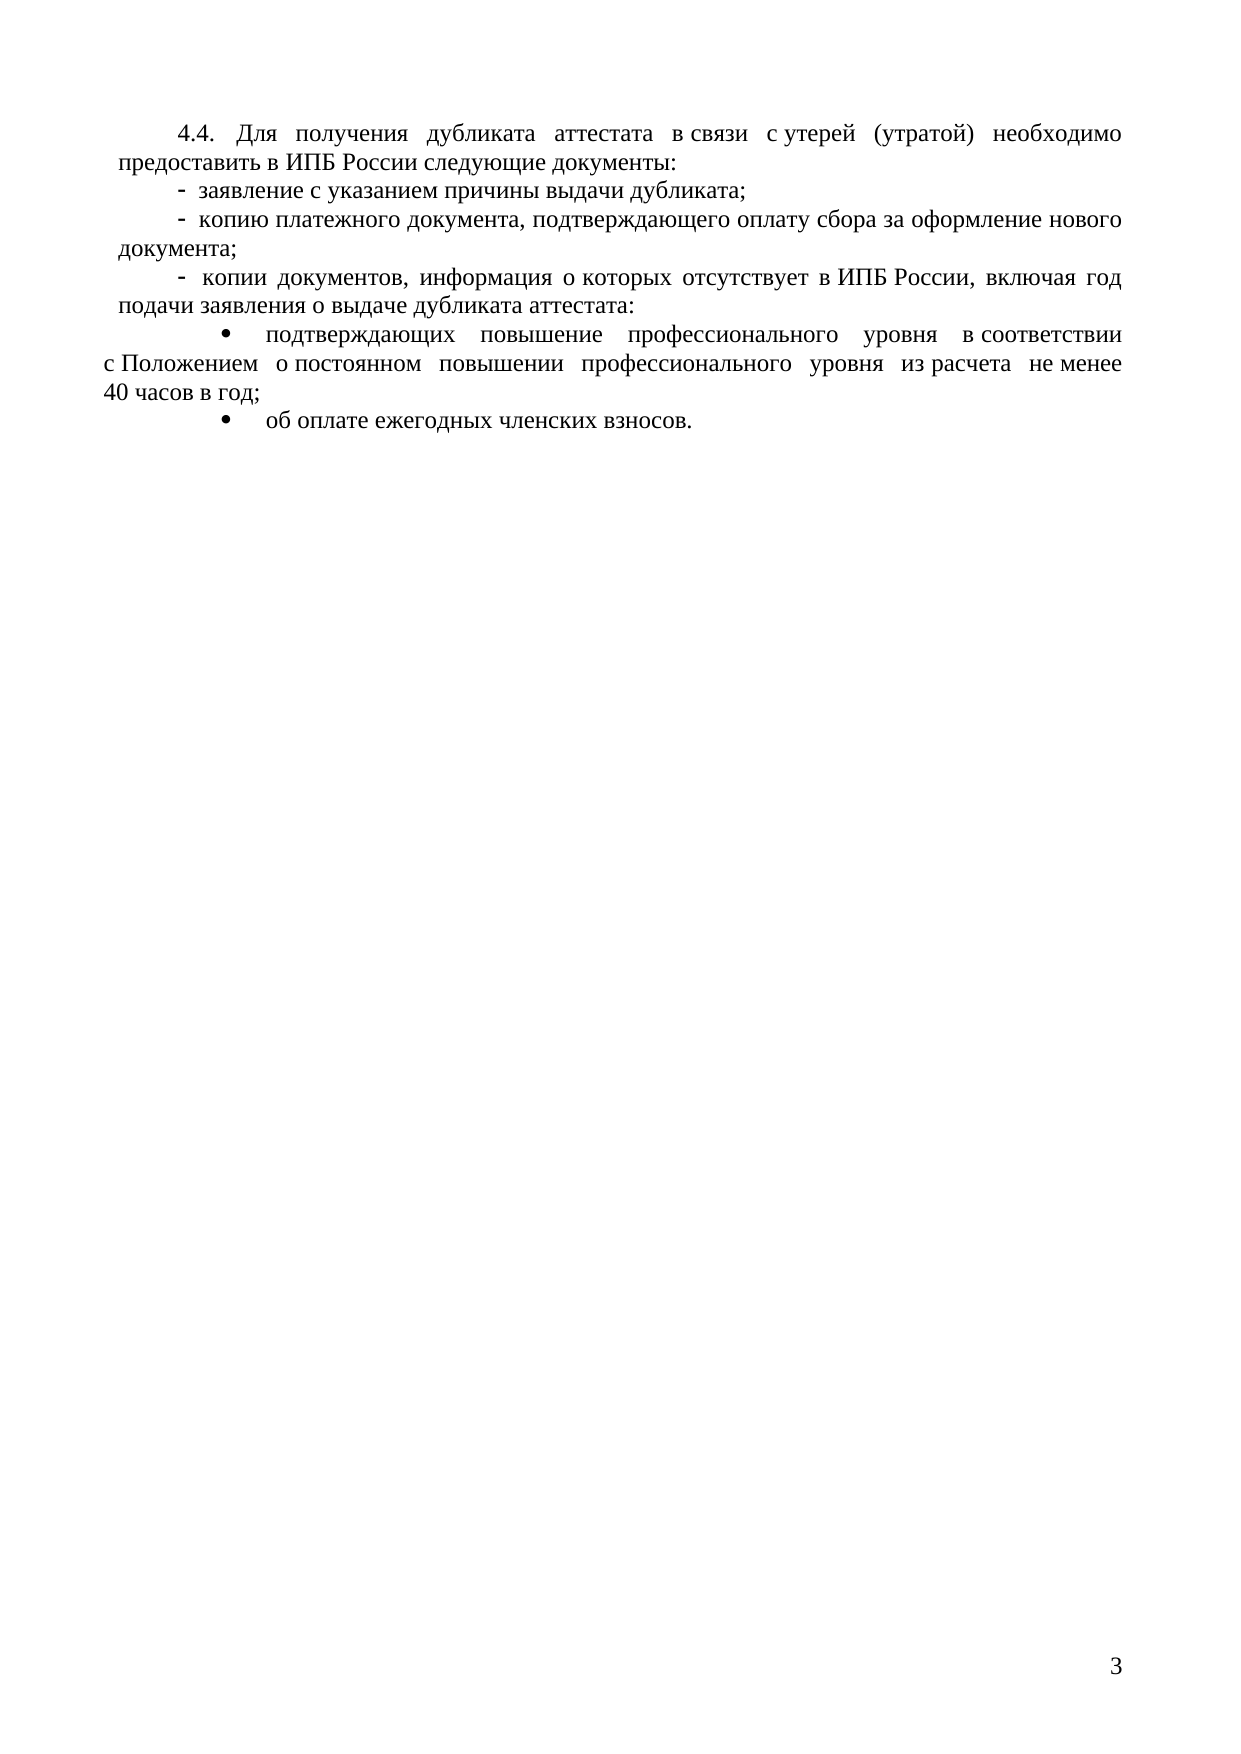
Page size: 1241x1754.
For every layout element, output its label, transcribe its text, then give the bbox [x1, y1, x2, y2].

list заявление с указанием причины выдачи дубликата; [118, 176, 1122, 204]
list копию платежного документа, подтверждающего оплату сбора за оформление нового документа; [118, 204, 1122, 262]
list Для получения дубликата аттестата в связи с утерей (утратой) необходимо предоставить в ИПБ России следующие документы: [118, 118, 1122, 176]
list об оплате ежегодных членских взносов. [103, 406, 1122, 434]
list копии документов, информация о которых отсутствует в ИПБ России, включая год подачи заявления о выдаче дубликата аттестата: [118, 262, 1122, 319]
